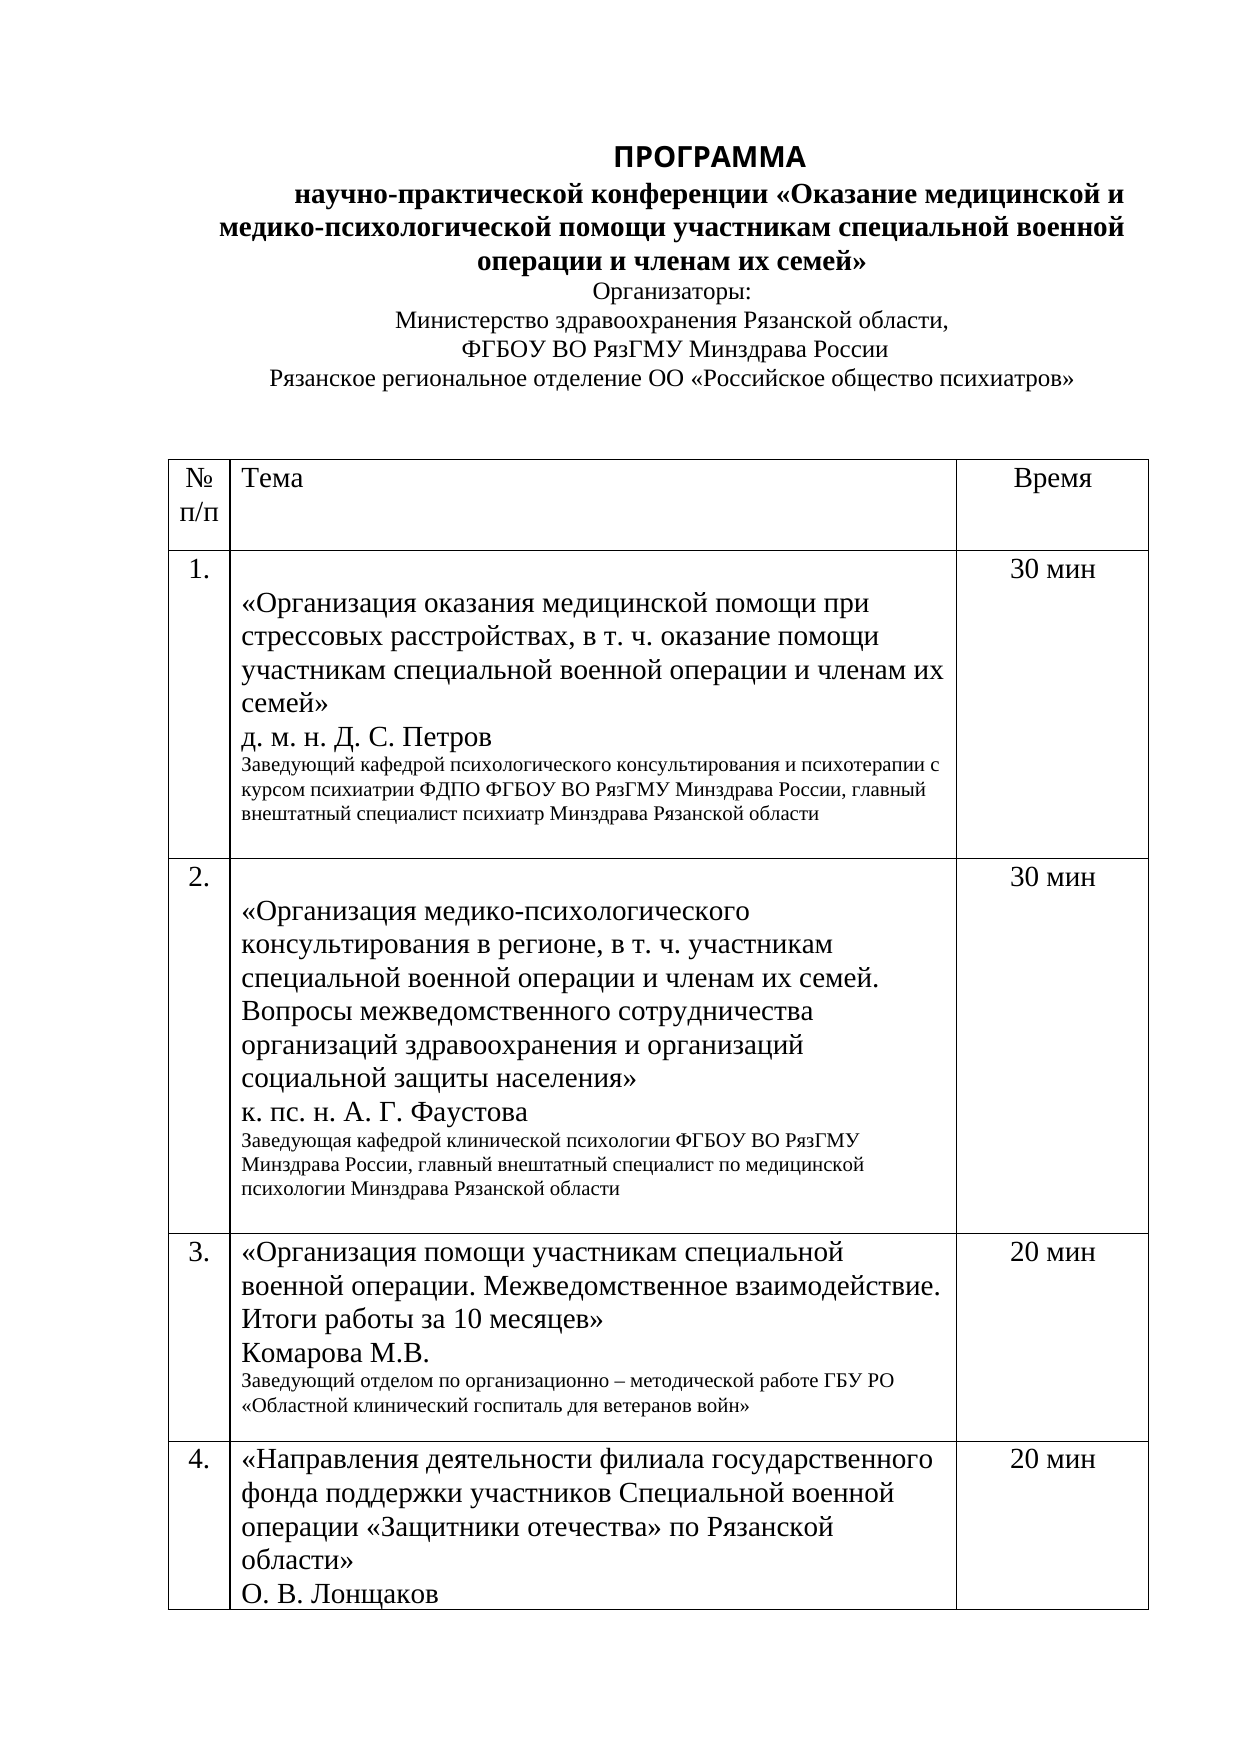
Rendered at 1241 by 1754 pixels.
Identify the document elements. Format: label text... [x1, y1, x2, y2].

table_header Тема [231, 460, 956, 550]
text ПРОГРАММА [177, 136, 1167, 176]
table_cell «Организация оказания медицинской помощи при стрессовых расстройствах, в т. ч. оказание помощи участникам специальной военной операции и членам их семей» д. м. н. Д. С. Петров Заведующий кафедрой психологического консультирования и психотерапии с курсом психиатрии ФДПО ФГБОУ ВО РязГМУ Минздрава России, главный внештатный специалист психиатр Минздрава Рязанской области [231, 551, 956, 858]
table_cell 20 мин [957, 1442, 1148, 1609]
text Министерство здравоохранения Рязанской области, [177, 305, 1167, 334]
table_cell «Организация медико-психологического консультирования в регионе, в т. ч. участникам специальной военной операции и членам их семей. Вопросы межведомственного сотрудничества организаций здравоохранения и организаций социальной защиты населения» к. пс. н. А. Г. Фаустова Заведующая кафедрой клинической психологии ФГБОУ ВО РязГМУ Минздрава России, главный внештатный специалист по медицинской психологии Минздрава Рязанской области [231, 859, 956, 1233]
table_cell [231, 1442, 956, 1609]
table_cell 4. [169, 1442, 229, 1609]
text научно-практической конференции «Оказание медицинской и медико-психологической помощи участникам специальной военной операции и членам их семей» [177, 176, 1167, 276]
table_cell 20 мин [957, 1234, 1148, 1441]
table_cell «Организация помощи участникам специальной военной операции. Межведомственное взаимодействие. Итоги работы за 10 месяцев» Комарова М.В. Заведующий отделом по организационно – методической работе ГБУ РО «Областной клинический госпиталь для ветеранов войн» [231, 1234, 956, 1441]
table_header Время [957, 460, 1148, 550]
table_cell 1. [169, 551, 229, 858]
table_cell 3. [169, 1234, 229, 1441]
table_header № п/п [169, 460, 229, 550]
table_cell 30 мин [957, 551, 1148, 858]
text Рязанское региональное отделение ОО «Российское общество психиатров» [177, 363, 1167, 391]
table_cell 30 мин [957, 859, 1148, 1233]
text ФГБОУ ВО РязГМУ Минздрава России [177, 334, 1167, 363]
text Организаторы: [177, 276, 1167, 305]
table_cell 2. [169, 859, 229, 1233]
